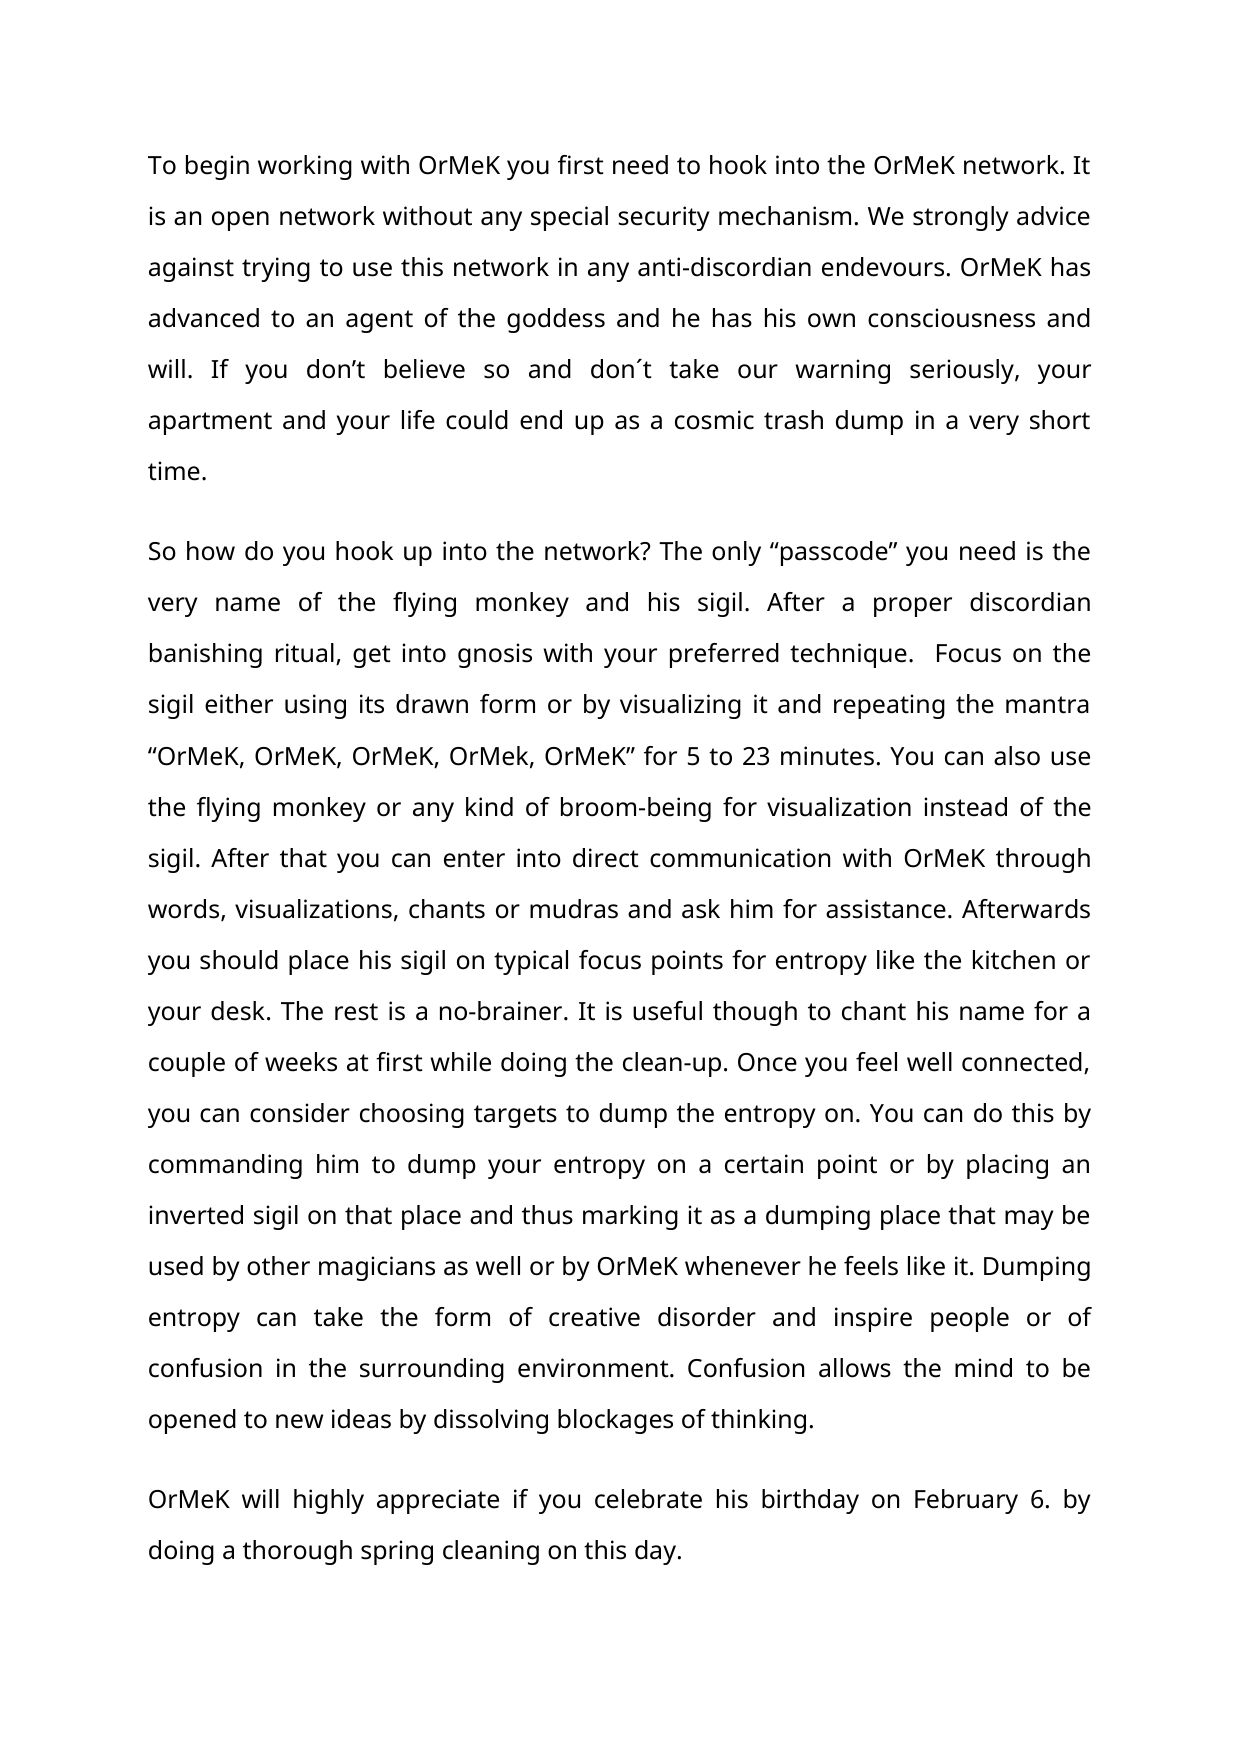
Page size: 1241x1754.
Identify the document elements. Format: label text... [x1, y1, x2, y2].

text OrMeK will highly appreciate if you celebrate his birthday on February 6. by doing a thorough spring cleaning on this day. [148, 1482, 1093, 1567]
text So how do you hook up into the network? The only “passcode” you need is the very name of the flying monkey and his sigil. After a proper discordian banishing ritual, get into gnosis with your preferred technique. Focus on the sigil either using its drawn form or by visualizing it and repeating the mantra “OrMeK, OrMeK, OrMeK, OrMek, OrMeK” for 5 to 23 minutes. You can also use the flying monkey or any kind of broom-being for visualization instead of the sigil. After that you can enter into direct communication with OrMeK through words, visualizations, chants or mudras and ask him for assistance. Afterwards you should place his sigil on typical focus points for entropy like the kitchen or your desk. The rest is a no-brainer. It is useful though to chant his name for a couple of weeks at first while doing the clean-up. Once you feel well connected, you can consider choosing targets to dump the entropy on. You can do this by commanding him to dump your entropy on a certain point or by placing an inverted sigil on that place and thus marking it as a dumping place that may be used by other magicians as well or by OrMeK whenever he feels like it. Dumping entropy can take the form of creative disorder and inspire people or of confusion in the surrounding environment. Confusion allows the mind to be opened to new ideas by dissolving blockages of thinking. [148, 534, 1093, 1436]
text To begin working with OrMeK you first need to hook into the OrMeK network. It is an open network without any special security mechanism. We strongly advice against trying to use this network in any anti-discordian endevours. OrMeK has advanced to an agent of the goddess and he has his own consciousness and will. If you don’t believe so and don´t take our warning seriously, your apartment and your life could end up as a cosmic trash dump in a very short time. [148, 148, 1093, 488]
